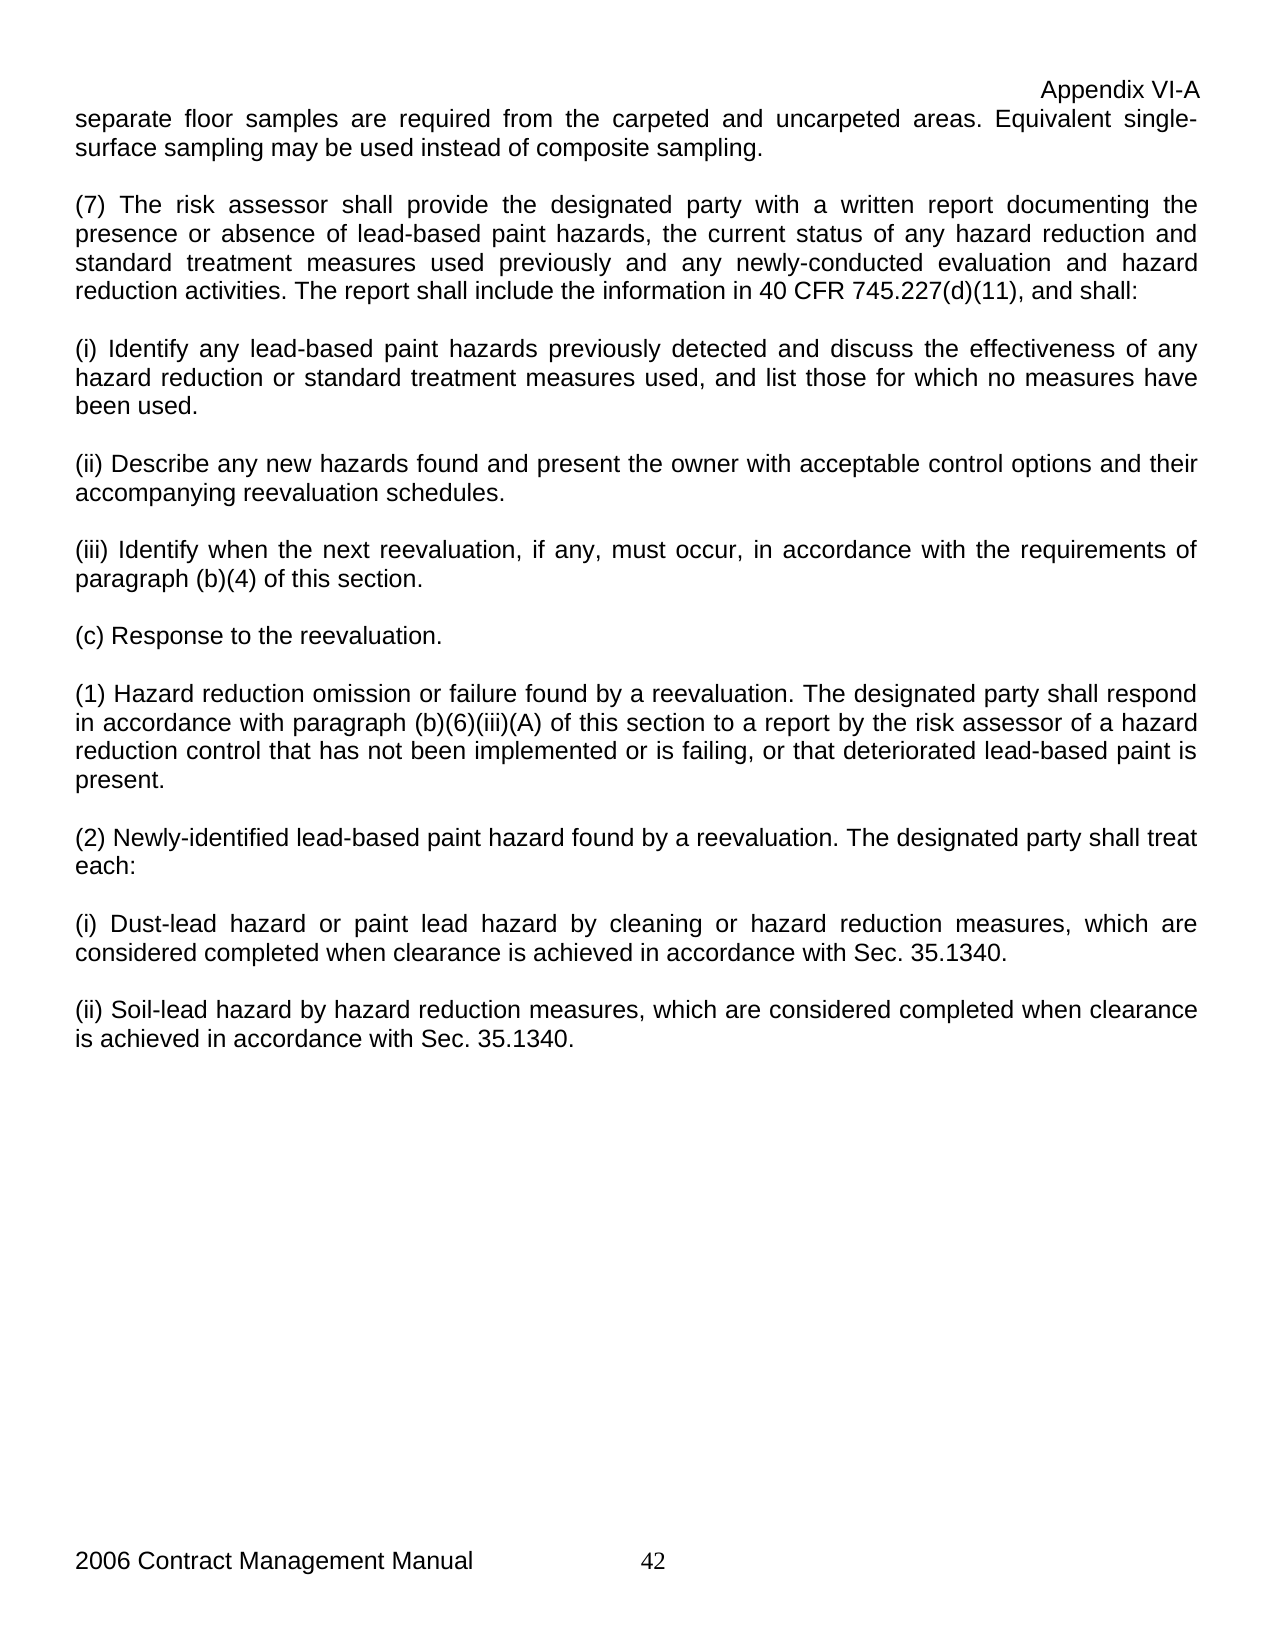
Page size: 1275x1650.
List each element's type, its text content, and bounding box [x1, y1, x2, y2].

text (i) Identify any lead-based paint hazards previously detected and discuss the effectiveness of any hazard reduction or standard treatment measures used, and list those for which no measures have been used. [75, 334, 1200, 420]
text (2) Newly-identified lead-based paint hazard found by a reevaluation. The designated party shall treat each: [75, 822, 1200, 880]
text (1) Hazard reduction omission or failure found by a reevaluation. The designated party shall respond in accordance with paragraph (b)(6)(iii)(A) of this section to a report by the risk assessor of a hazard reduction control that has not been implemented or is failing, or that deteriorated lead-based paint is present. [75, 679, 1200, 794]
text (c) Response to the reevaluation. [75, 621, 1200, 650]
text (ii) Describe any new hazards found and present the owner with acceptable control options and their accompanying reevaluation schedules. [75, 449, 1200, 506]
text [75, 104, 1200, 161]
text (ii) Soil-lead hazard by hazard reduction measures, which are considered completed when clearance is achieved in accordance with Sec. 35.1340. [75, 995, 1200, 1052]
text (i) Dust-lead hazard or paint lead hazard by cleaning or hazard reduction measures, which are considered completed when clearance is achieved in accordance with Sec. 35.1340. [75, 909, 1200, 966]
text (7) The risk assessor shall provide the designated party with a written report documenting the presence or absence of lead-based paint hazards, the current status of any hazard reduction and standard treatment measures used previously and any newly-conducted evaluation and hazard reduction activities. The report shall include the information in 40 CFR 745.227(d)(11), and shall: [75, 190, 1200, 305]
text (iii) Identify when the next reevaluation, if any, must occur, in accordance with the requirements of paragraph (b)(4) of this section. [75, 535, 1200, 592]
